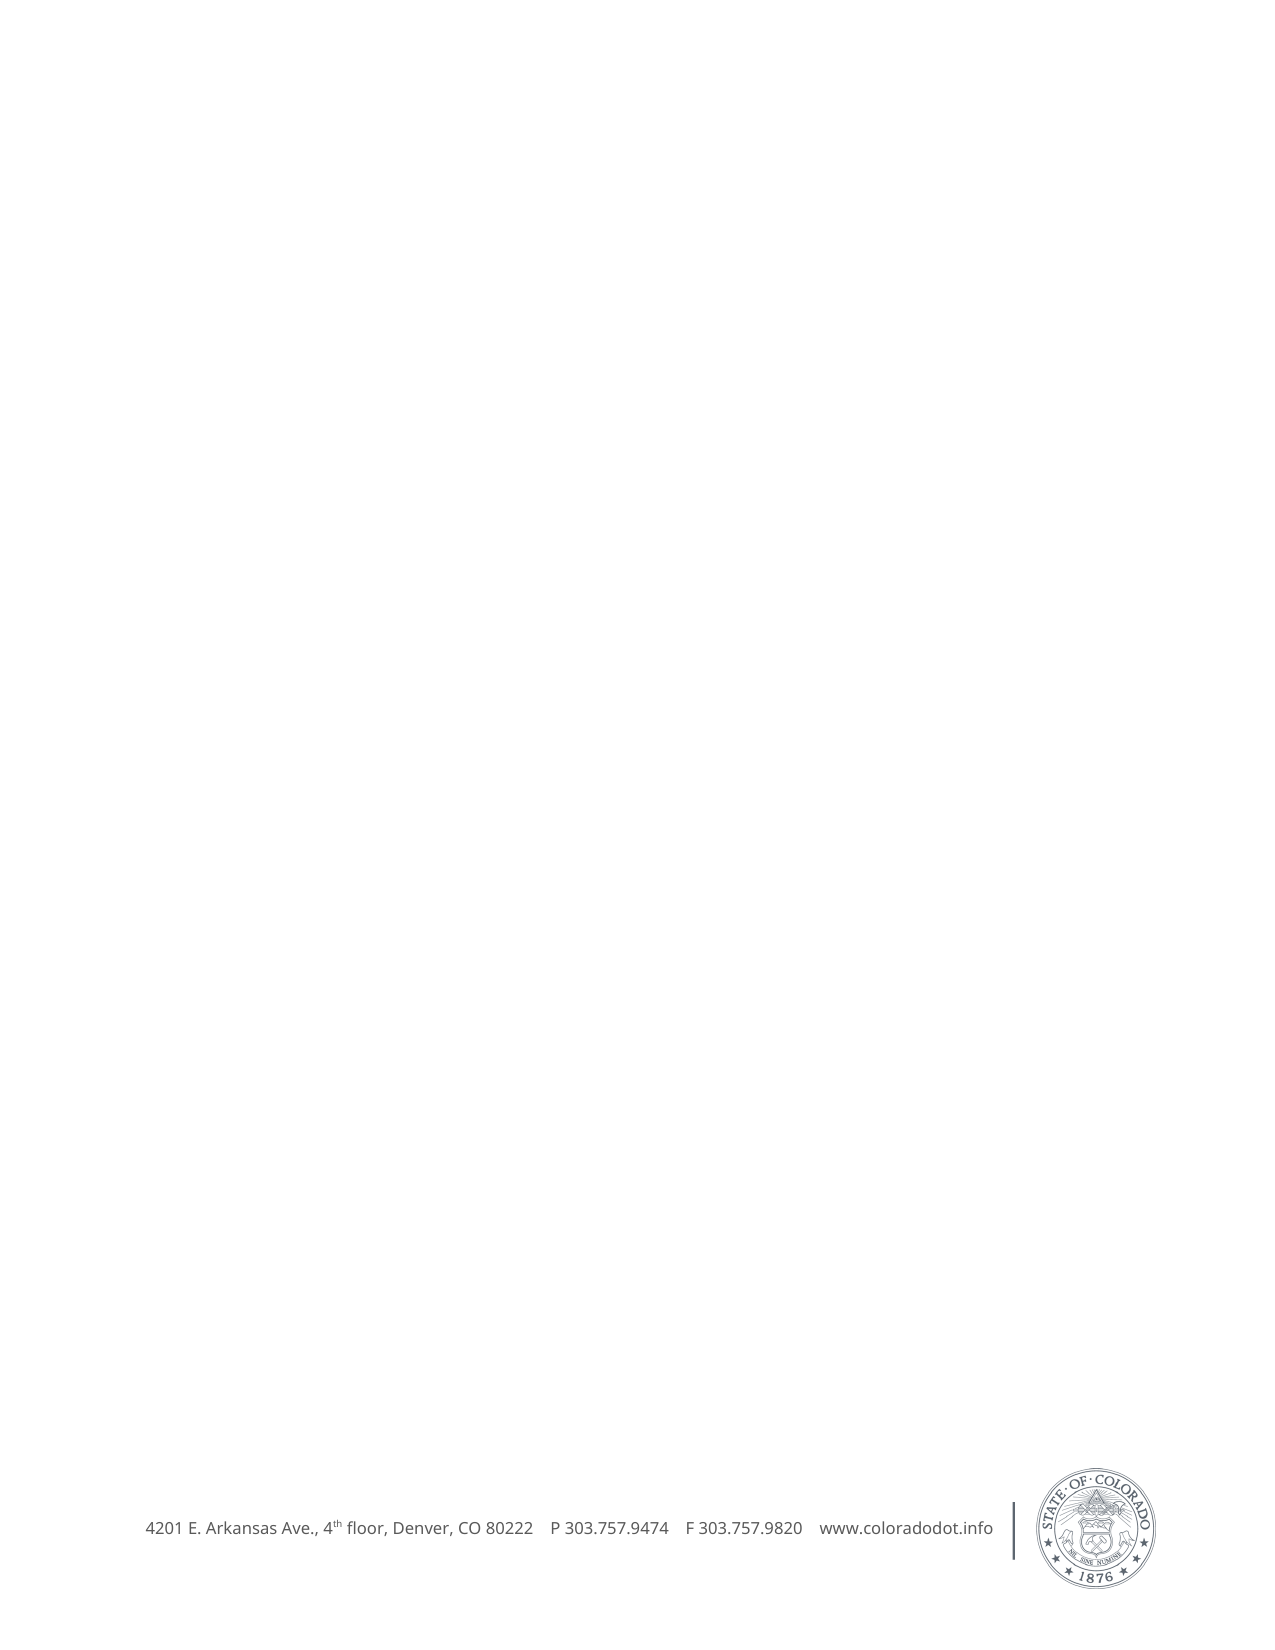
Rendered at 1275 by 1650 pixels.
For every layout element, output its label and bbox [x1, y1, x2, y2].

picture [1036, 1468, 1156, 1589]
